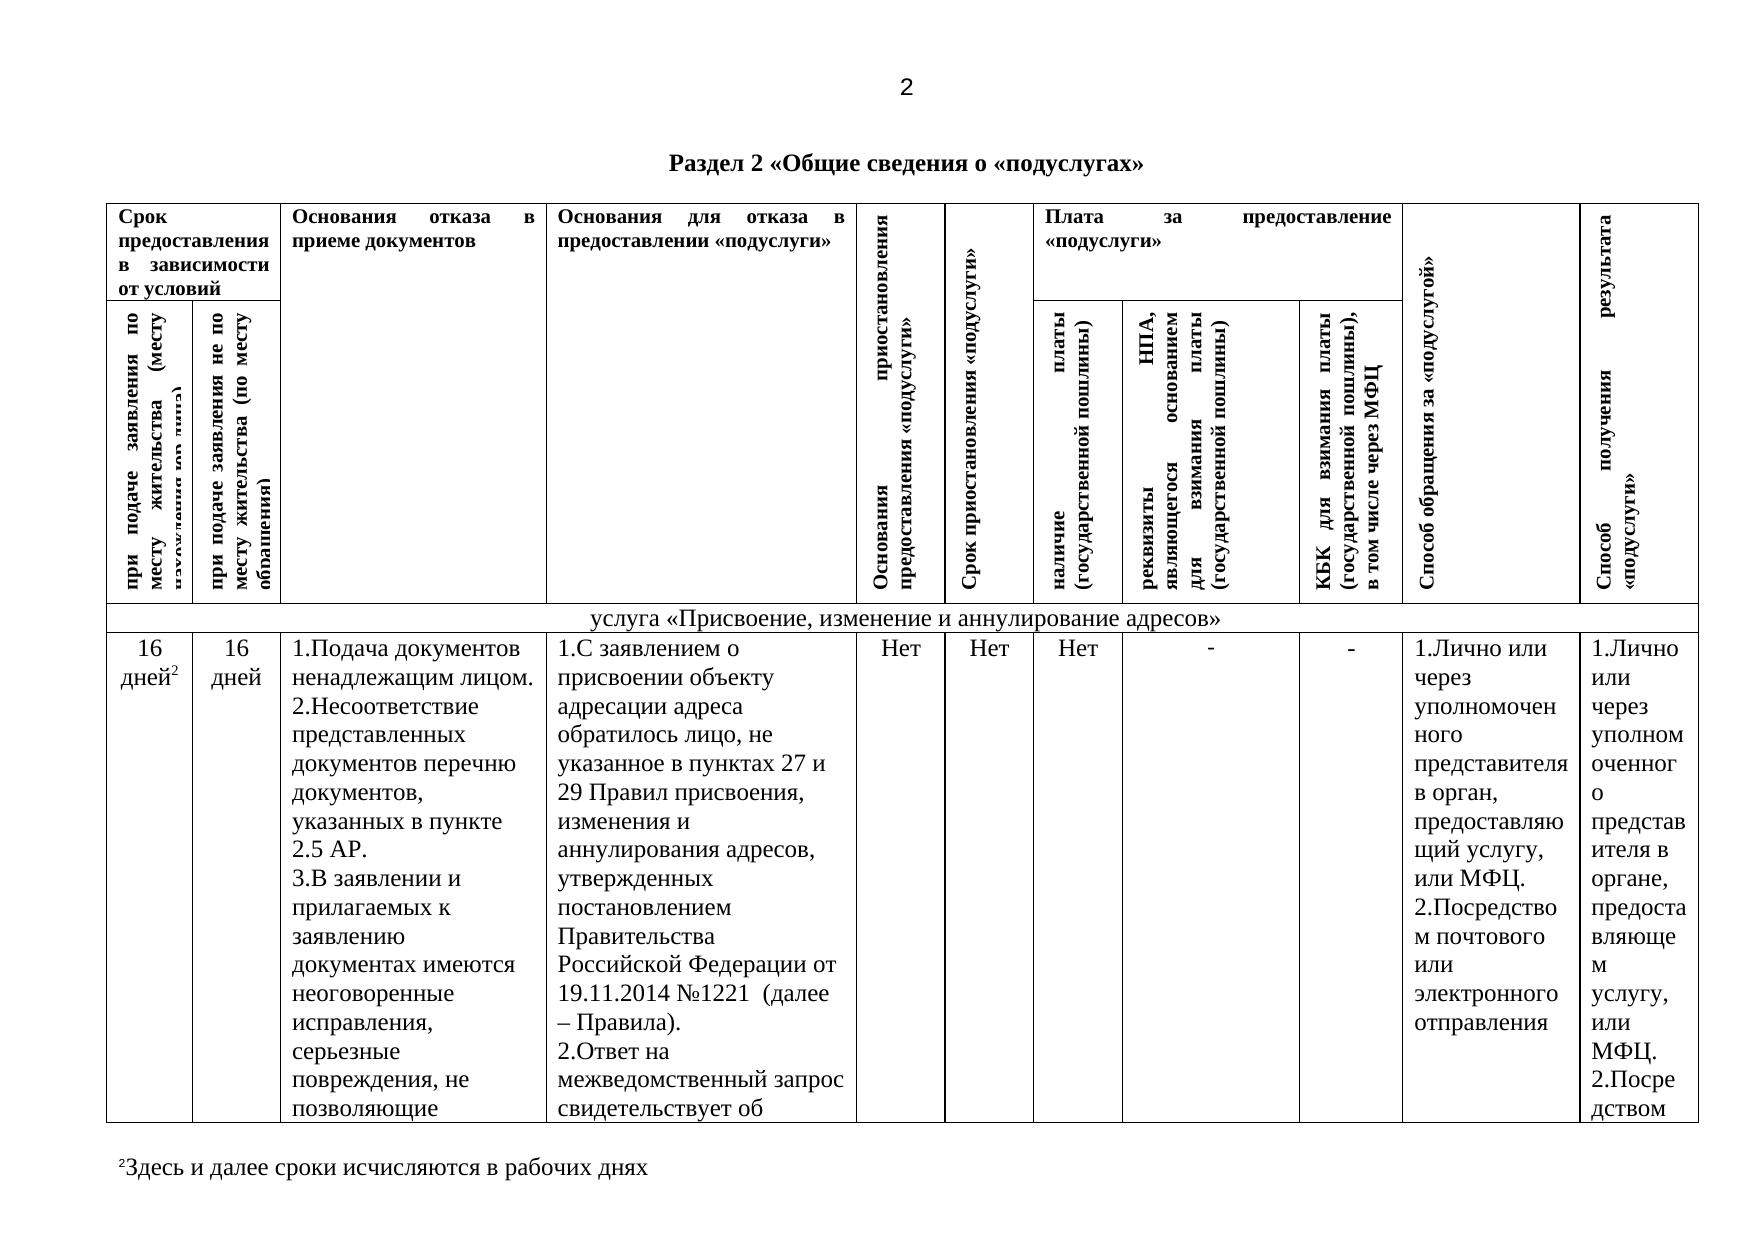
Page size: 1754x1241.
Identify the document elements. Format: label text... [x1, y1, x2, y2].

table_cell - [1123, 633, 1299, 1122]
table_header Плата за предоставление «подуслуги» [1034, 204, 1402, 300]
table_cell 16 дней [107, 633, 192, 1122]
table_cell при подаче заявления по месту жительства (месту нахождения юр.лица) [107, 301, 192, 602]
table_cell Нет [857, 633, 944, 1122]
table_header Срок предоставления в зависимости от условий [107, 204, 280, 300]
table_cell Нет [946, 633, 1033, 1122]
table_cell при подаче заявления не по месту жительства (по месту обращения) [193, 301, 280, 602]
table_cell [1403, 633, 1579, 1122]
table_cell КБК для взимания платы (государственной пошлины), в том числе через МФЦ [1300, 301, 1402, 602]
table_cell наличие платы (государственной пошлины) [1034, 301, 1122, 602]
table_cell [547, 633, 856, 1122]
table_header Способ обращения за «подуслугой» [1403, 204, 1579, 602]
text Раздел 2 «Общие сведения о «подуслугах» [118, 148, 1695, 176]
table_cell 16 дней [193, 633, 280, 1122]
table_cell реквизиты НПА, являющегося основанием для взимания платы (государственной пошлины) [1123, 301, 1299, 602]
table_header Основания отказа в приеме документов [281, 204, 546, 602]
table_header Основания приостановления предоставления «подуслуги» [857, 204, 944, 602]
table_header Срок приостановления «подуслуги» [946, 204, 1033, 602]
table_cell - [1300, 633, 1402, 1122]
table_cell Нет [1034, 633, 1122, 1122]
table_header Основания для отказа в предоставлении «подуслуги» [547, 204, 856, 602]
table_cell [1581, 633, 1698, 1122]
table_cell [281, 633, 546, 1122]
table_header Способ получения результата «подуслуги» [1581, 204, 1698, 602]
table_cell услуга «Присвоение, изменение и аннулирование адресов» [107, 604, 1698, 632]
